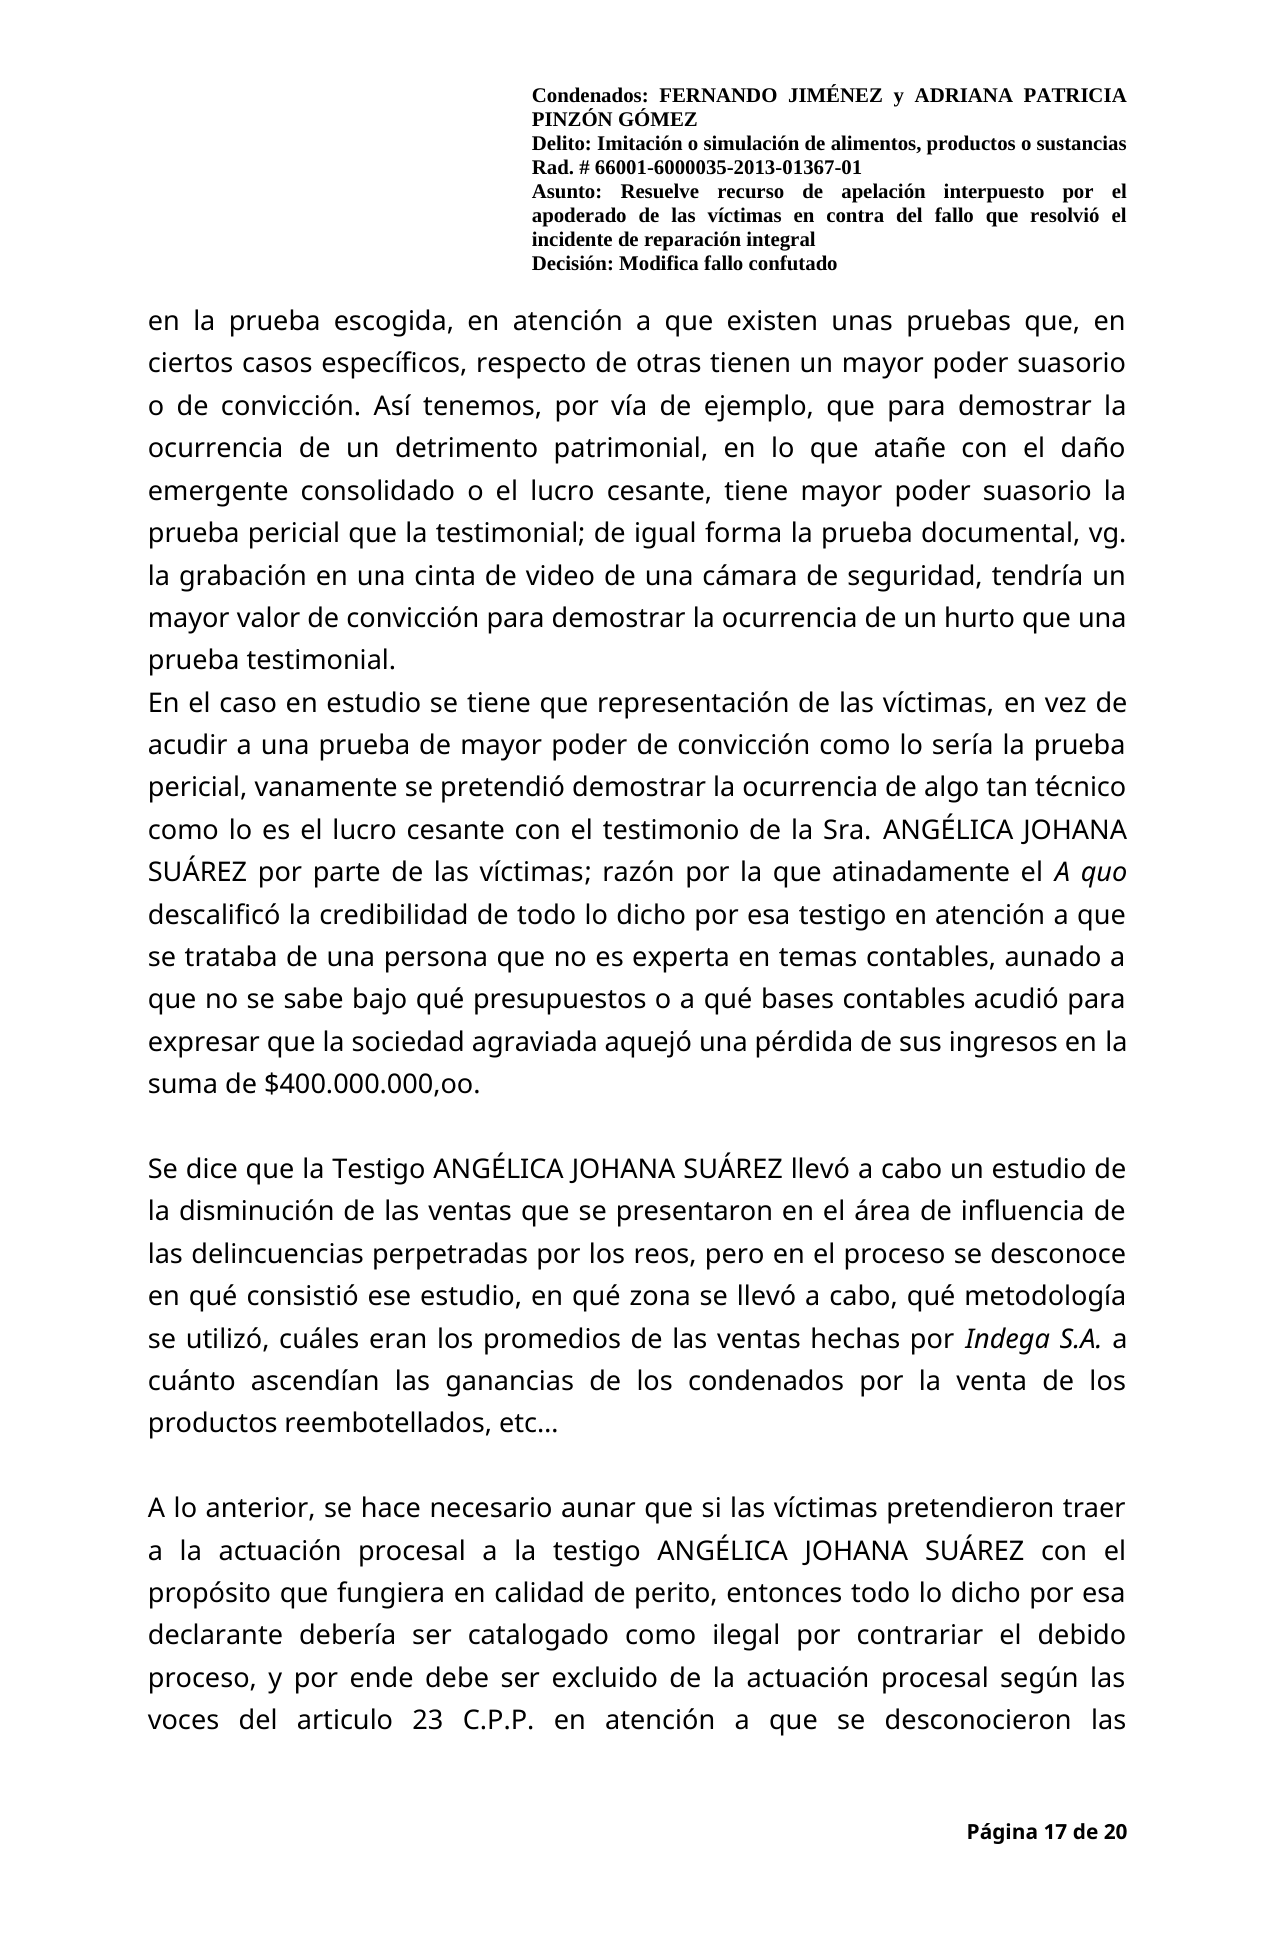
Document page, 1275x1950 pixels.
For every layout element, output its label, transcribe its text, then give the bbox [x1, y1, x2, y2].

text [148, 302, 1127, 678]
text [148, 1489, 1127, 1737]
text Se dice que la Testigo ANGÉLICA JOHANA SUÁREZ llevó a cabo un estudio de la disminución de las ventas que se presentaron en el área de influencia de las delincuencias perpetradas por los reos, pero en el proceso se desconoce en qué consistió ese estudio, en qué zona se llevó a cabo, qué metodología se utilizó, cuáles eran los promedios de las ventas hechas por Indega S.A. a cuánto ascendían las ganancias de los condenados por la venta de los productos reembotellados, etc… [148, 1149, 1127, 1441]
text En el caso en estudio se tiene que representación de las víctimas, en vez de acudir a una prueba de mayor poder de convicción como lo sería la prueba pericial, vanamente se pretendió demostrar la ocurrencia de algo tan técnico como lo es el lucro cesante con el testimonio de la Sra. ANGÉLICA JOHANA SUÁREZ por parte de las víctimas; razón por la que atinadamente el A quo descalificó la credibilidad de todo lo dicho por esa testigo en atención a que se trataba de una persona que no es experta en temas contables, aunado a que no se sabe bajo qué presupuestos o a qué bases contables acudió para expresar que la sociedad agraviada aquejó una pérdida de sus ingresos en la suma de $400.000.000,oo. [148, 683, 1127, 1102]
